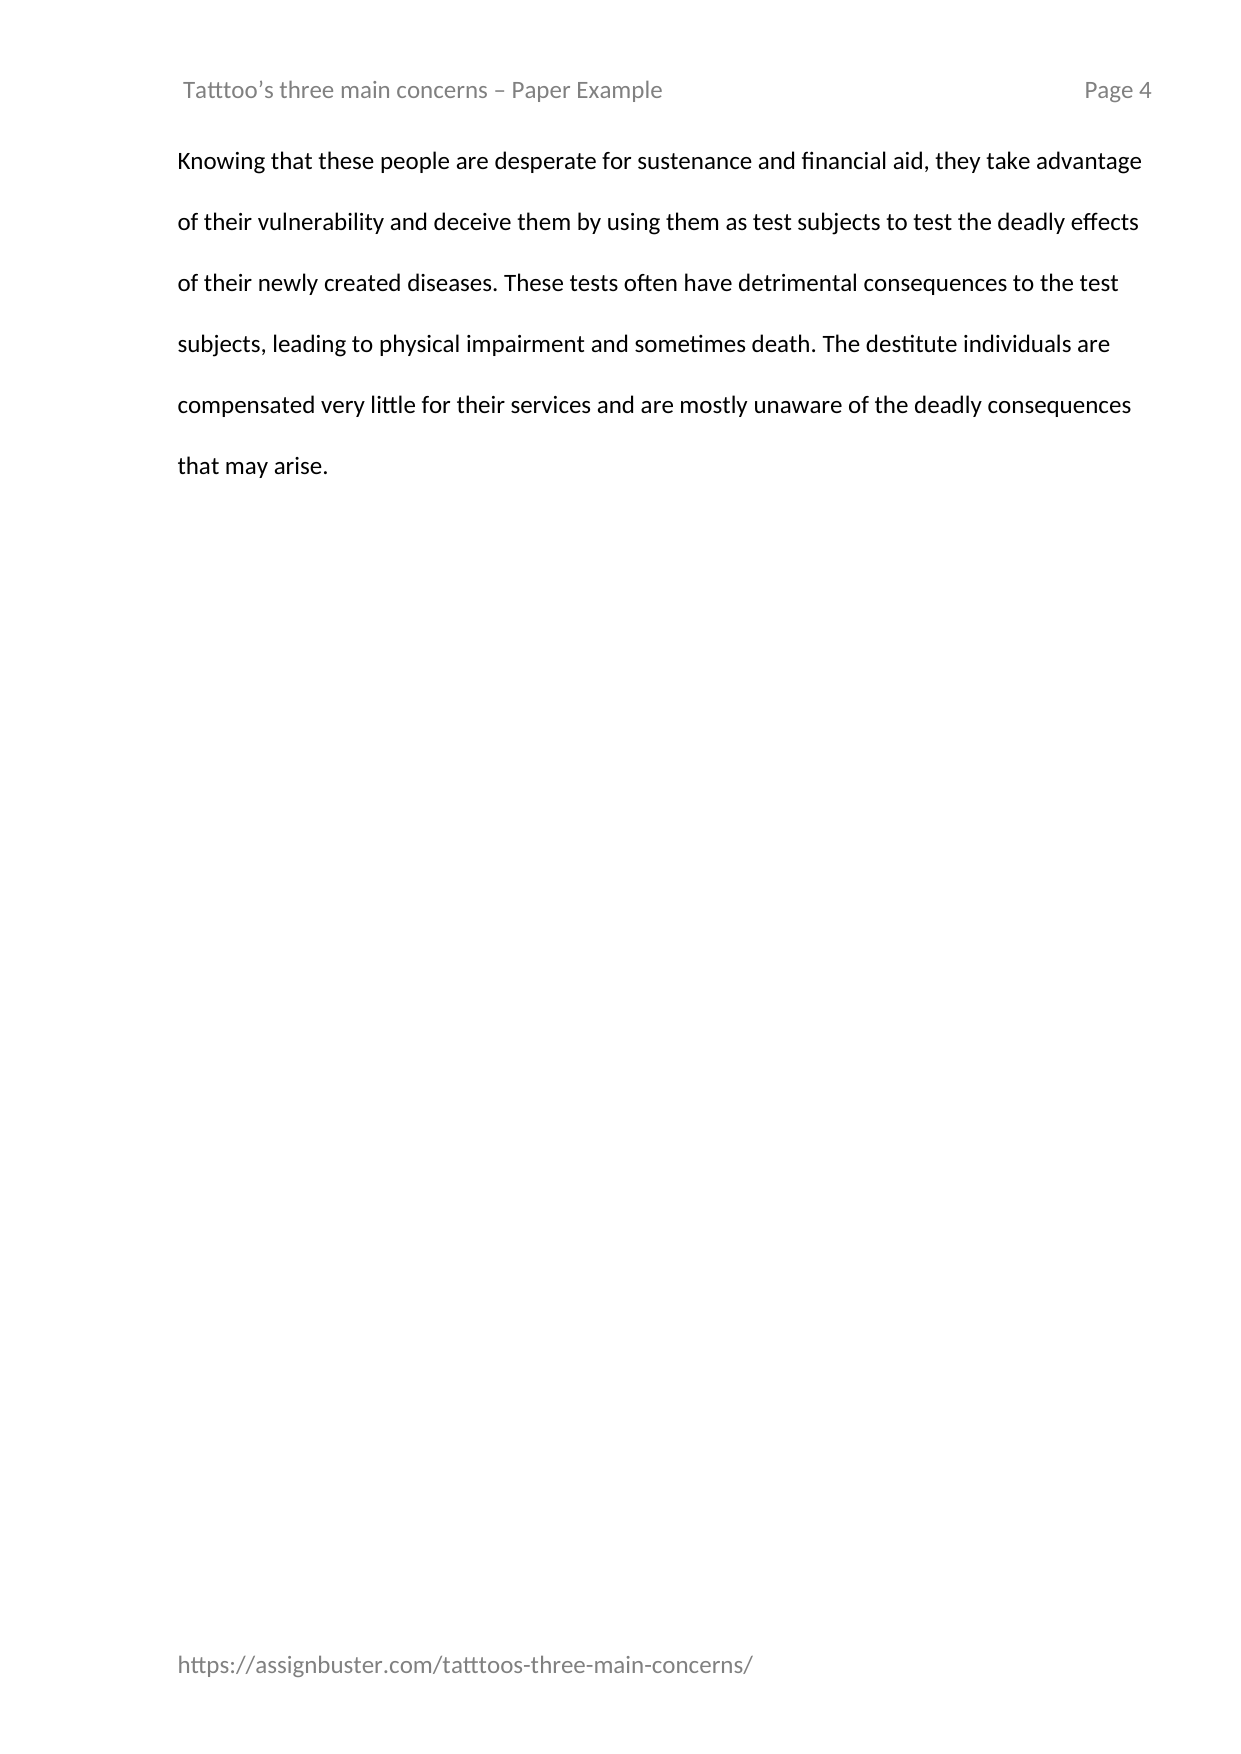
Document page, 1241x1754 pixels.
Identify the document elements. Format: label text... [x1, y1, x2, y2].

text Knowing that these people are desperate for sustenance and financial aid, they take advantage of their vulnerability and deceive them by using them as test subjects to test the deadly effects of their newly created diseases. These tests often have detrimental consequences to the test subjects, leading to physical impairment and sometimes death. The destitute individuals are compensated very little for their services and are mostly unaware of the deadly consequences that may arise. [177, 145, 1152, 481]
